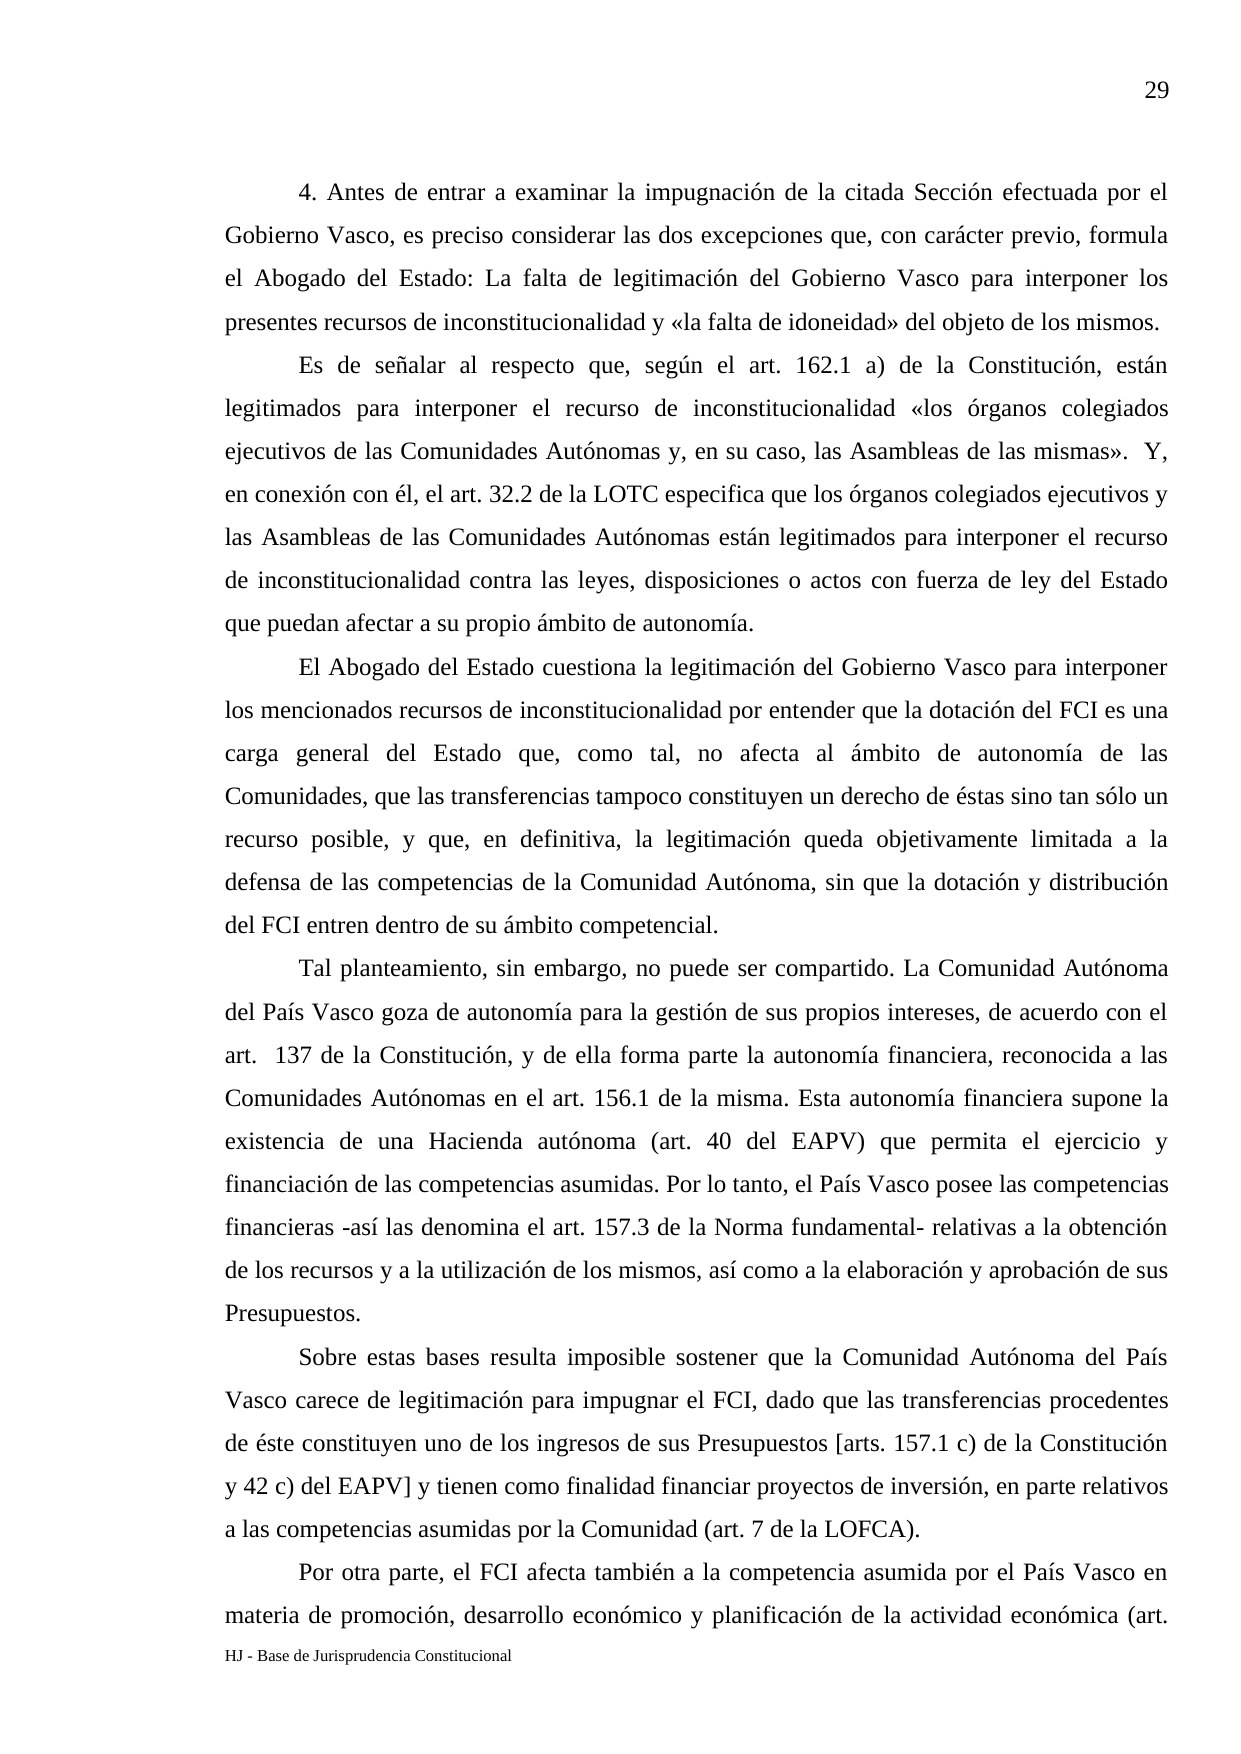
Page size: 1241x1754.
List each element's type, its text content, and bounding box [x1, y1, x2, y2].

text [224, 1557, 1169, 1629]
text Es de señalar al respecto que, según el art. 162.1 a) de la Constitución, están legitimados para interponer el recurso de inconstitucionalidad «los órganos colegiados ejecutivos de las Comunidades Autónomas y, en su caso, las Asambleas de las mismas». Y, en conexión con él, el art. 32.2 de la LOTC especifica que los órganos colegiados ejecutivos y las Asambleas de las Comunidades Autónomas están legitimados para interponer el recurso de inconstitucionalidad contra las leyes, disposiciones o actos con fuerza de ley del Estado que puedan afectar a su propio ámbito de autonomía. [224, 350, 1169, 637]
text El Abogado del Estado cuestiona la legitimación del Gobierno Vasco para interponer los mencionados recursos de inconstitucionalidad por entender que la dotación del FCI es una carga general del Estado que, como tal, no afecta al ámbito de autonomía de las Comunidades, que las transferencias tampoco constituyen un derecho de éstas sino tan sólo un recurso posible, y que, en definitiva, la legitimación queda objetivamente limitada a la defensa de las competencias de la Comunidad Autónoma, sin que la dotación y distribución del FCI entren dentro de su ámbito competencial. [224, 652, 1169, 939]
text Tal planteamiento, sin embargo, no puede ser compartido. La Comunidad Autónoma del País Vasco goza de autonomía para la gestión de sus propios intereses, de acuerdo con el art. 137 de la Constitución, y de ella forma parte la autonomía financiera, reconocida a las Comunidades Autónomas en el art. 156.1 de la misma. Esta autonomía financiera supone la existencia de una Hacienda autónoma (art. 40 del EAPV) que permita el ejercicio y financiación de las competencias asumidas. Por lo tanto, el País Vasco posee las competencias financieras -así las denomina el art. 157.3 de la Norma fundamental- relativas a la obtención de los recursos y a la utilización de los mismos, así como a la elaboración y aprobación de sus Presupuestos. [224, 953, 1169, 1327]
text 4. Antes de entrar a examinar la impugnación de la citada Sección efectuada por el Gobierno Vasco, es preciso considerar las dos excepciones que, con carácter previo, formula el Abogado del Estado: La falta de legitimación del Gobierno Vasco para interponer los presentes recursos de inconstitucionalidad y «la falta de idoneidad» del objeto de los mismos. [224, 177, 1169, 335]
text Sobre estas bases resulta imposible sostener que la Comunidad Autónoma del País Vasco carece de legitimación para impugnar el FCI, dado que las transferencias procedentes de éste constituyen uno de los ingresos de sus Presupuestos [arts. 157.1 c) de la Constitución y 42 c) del EAPV] y tienen como finalidad financiar proyectos de inversión, en parte relativos a las competencias asumidas por la Comunidad (art. 7 de la LOFCA). [224, 1342, 1169, 1543]
